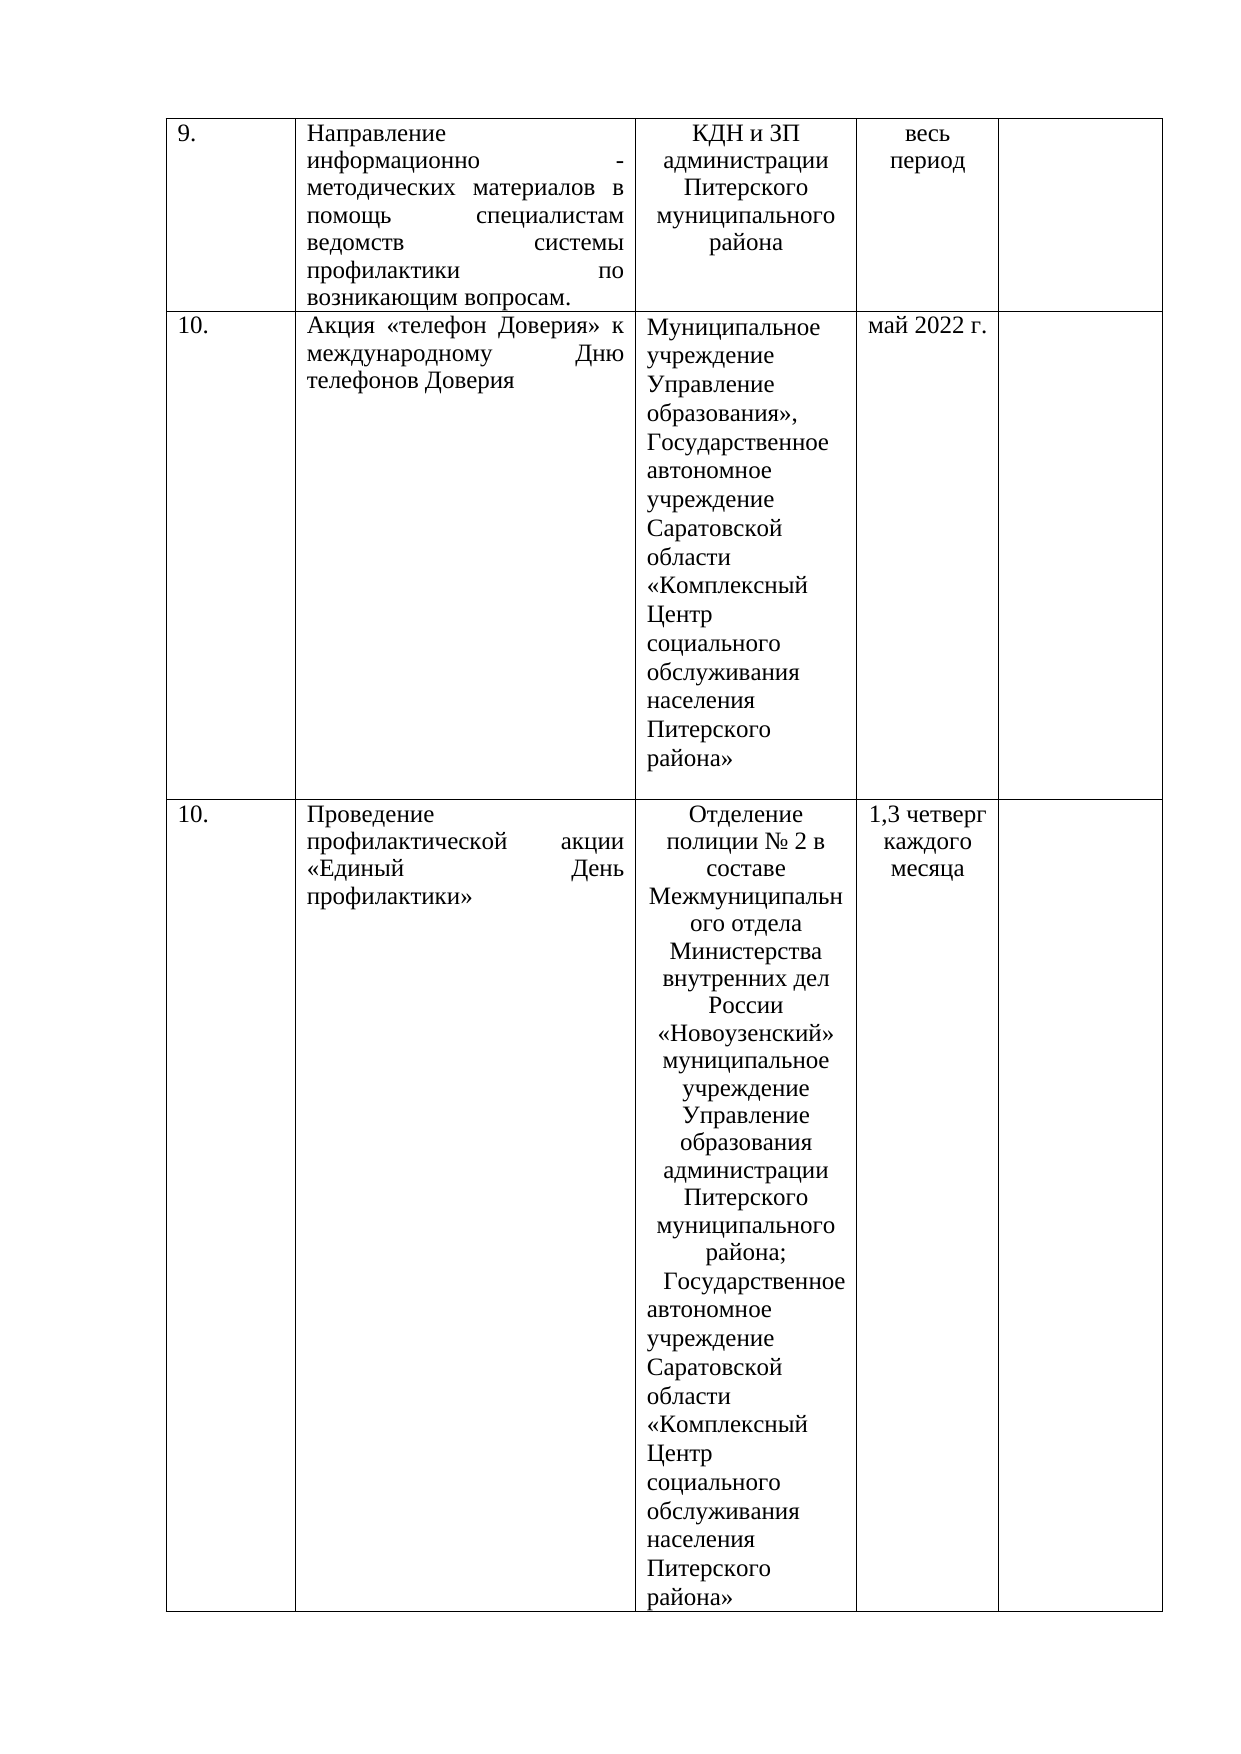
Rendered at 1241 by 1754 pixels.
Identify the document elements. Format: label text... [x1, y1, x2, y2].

table_cell [999, 119, 1162, 311]
table_cell Муниципальное учреждение Управление образования», Государственное автономное учреждение Саратовской области «Комплексный Центр социального обслуживания населения Питерского района» [636, 312, 856, 799]
table_cell весь период [857, 119, 998, 311]
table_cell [636, 119, 856, 311]
table_cell Акция «телефон Доверия» к международному Дню телефонов Доверия [296, 312, 635, 799]
table_cell 9. [167, 119, 295, 311]
table_cell [999, 312, 1162, 799]
table_cell 10. [167, 800, 295, 1611]
table_cell май 2022 г. [857, 312, 998, 799]
table_cell Направление информационно - методических материалов в помощь специалистам ведомств системы профилактики по возникающим вопросам. [296, 119, 635, 311]
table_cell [296, 800, 635, 1611]
table_cell [999, 800, 1162, 1611]
table_cell 10. [167, 312, 295, 799]
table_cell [857, 800, 998, 1611]
